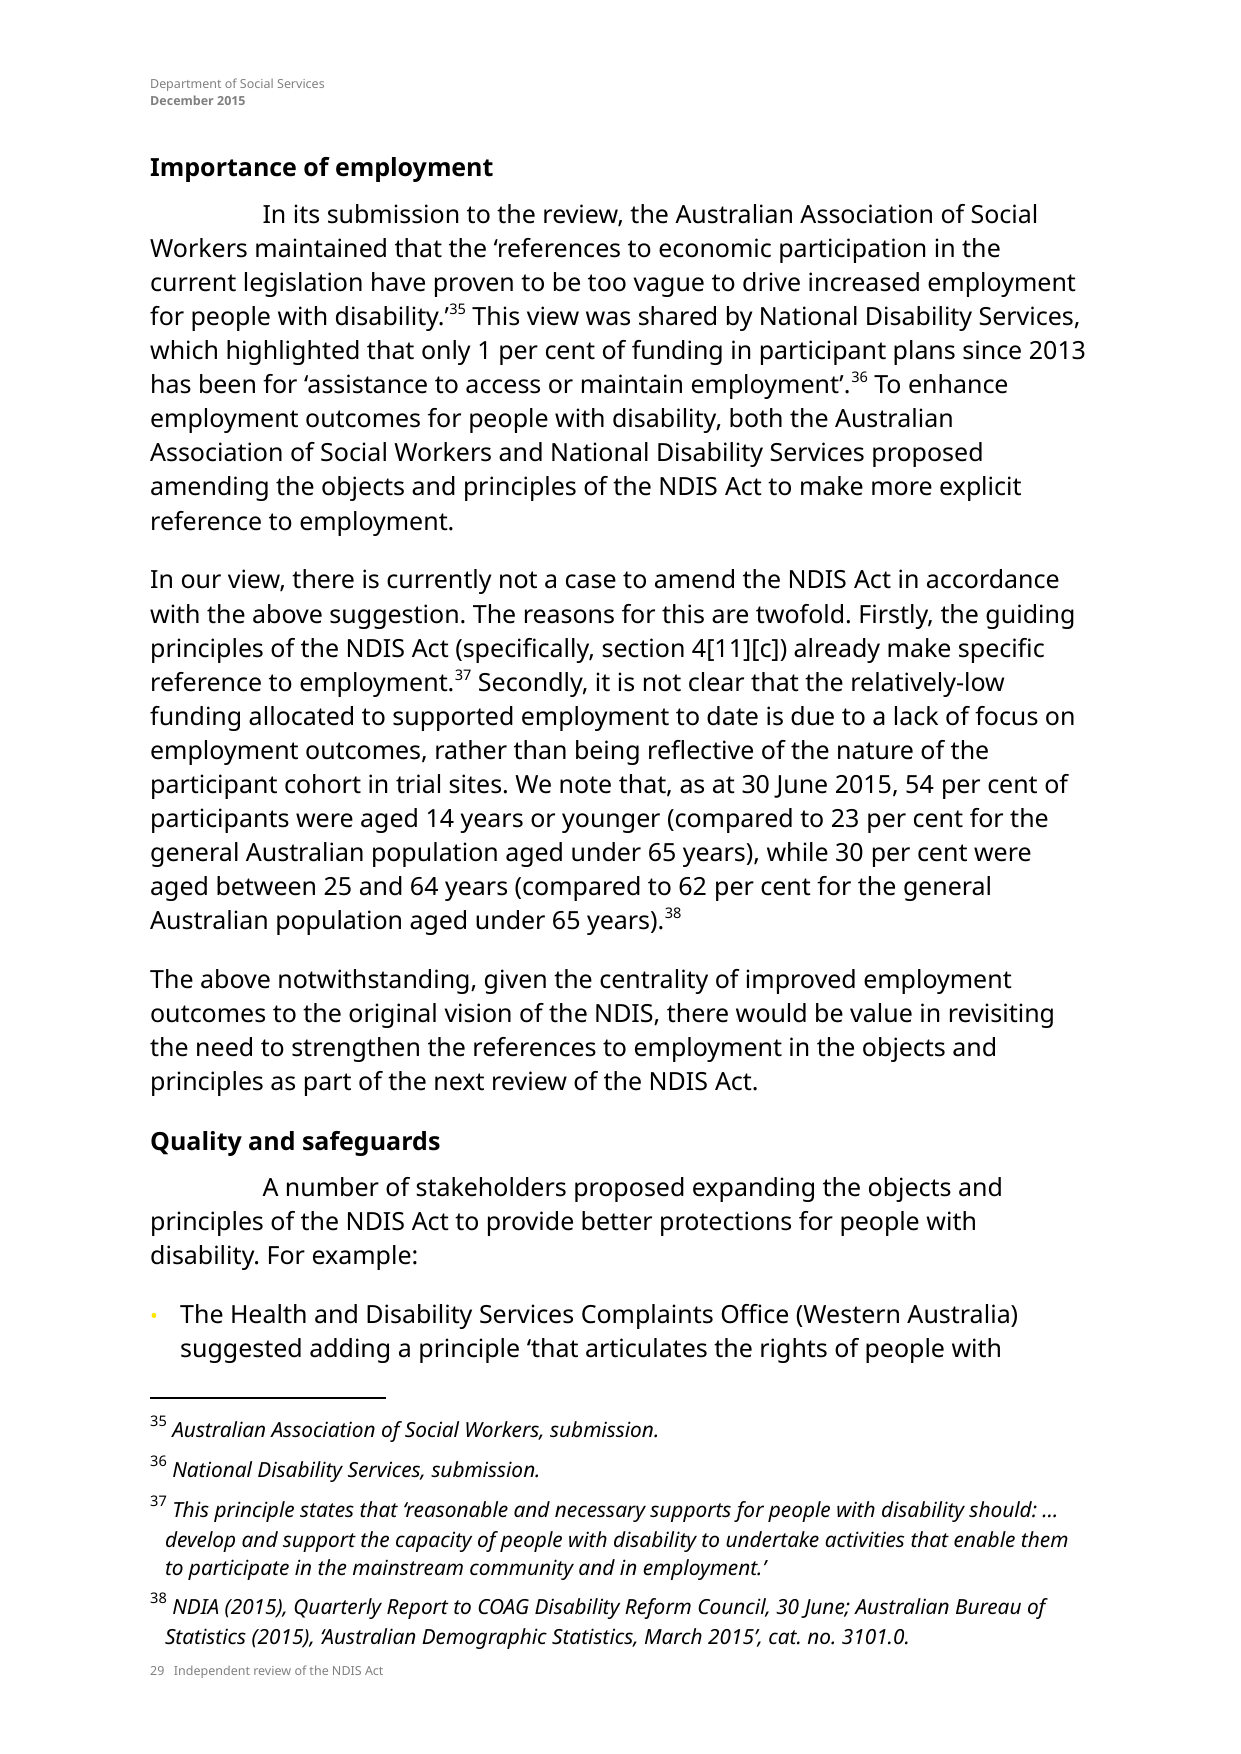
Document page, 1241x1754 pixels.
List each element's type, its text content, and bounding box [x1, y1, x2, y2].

subtitle Quality and safeguards [150, 1123, 1090, 1157]
list In our view, there is currently not a case to amend the NDIS Act in accordance with the above suggestion. The reasons for this are twofold. Firstly, the guiding principles of the NDIS Act (specifically, section 4[11][c]) already make specific reference to employment. Secondly, it is not clear that the relatively-low funding allocated to supported employment to date is due to a lack of focus on employment outcomes, rather than being reflective of the nature of the participant cohort in trial sites. We note that, as at 30 June 2015, 54 per cent of participants were aged 14 years or younger (compared to 23 per cent for the general Australian population aged under 65 years), while 30 per cent were aged between 25 and 64 years (compared to 62 per cent for the general Australian population aged under 65 years). [150, 562, 1090, 937]
subtitle Importance of employment [150, 150, 1090, 184]
list The above notwithstanding, given the centrality of improved employment outcomes to the original vision of the NDIS, there would be value in revisiting the need to strengthen the references to employment in the objects and principles as part of the next review of the NDIS Act. [150, 962, 1090, 1098]
text A number of stakeholders proposed expanding the objects and principles of the NDIS Act to provide better protections for people with disability. For example: [150, 1170, 1090, 1272]
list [150, 1297, 1090, 1365]
text In its submission to the review, the Australian Association of Social Workers maintained that the ‘references to economic participation in the current legislation have proven to be too vague to drive increased employment for people with disability.’ This view was shared by National Disability Services, which highlighted that only 1 per cent of funding in participant plans since 2013 has been for ‘assistance to access or maintain employment’. To enhance employment outcomes for people with disability, both the Australian Association of Social Workers and National Disability Services proposed amending the objects and principles of the NDIS Act to make more explicit reference to employment. [150, 197, 1090, 537]
